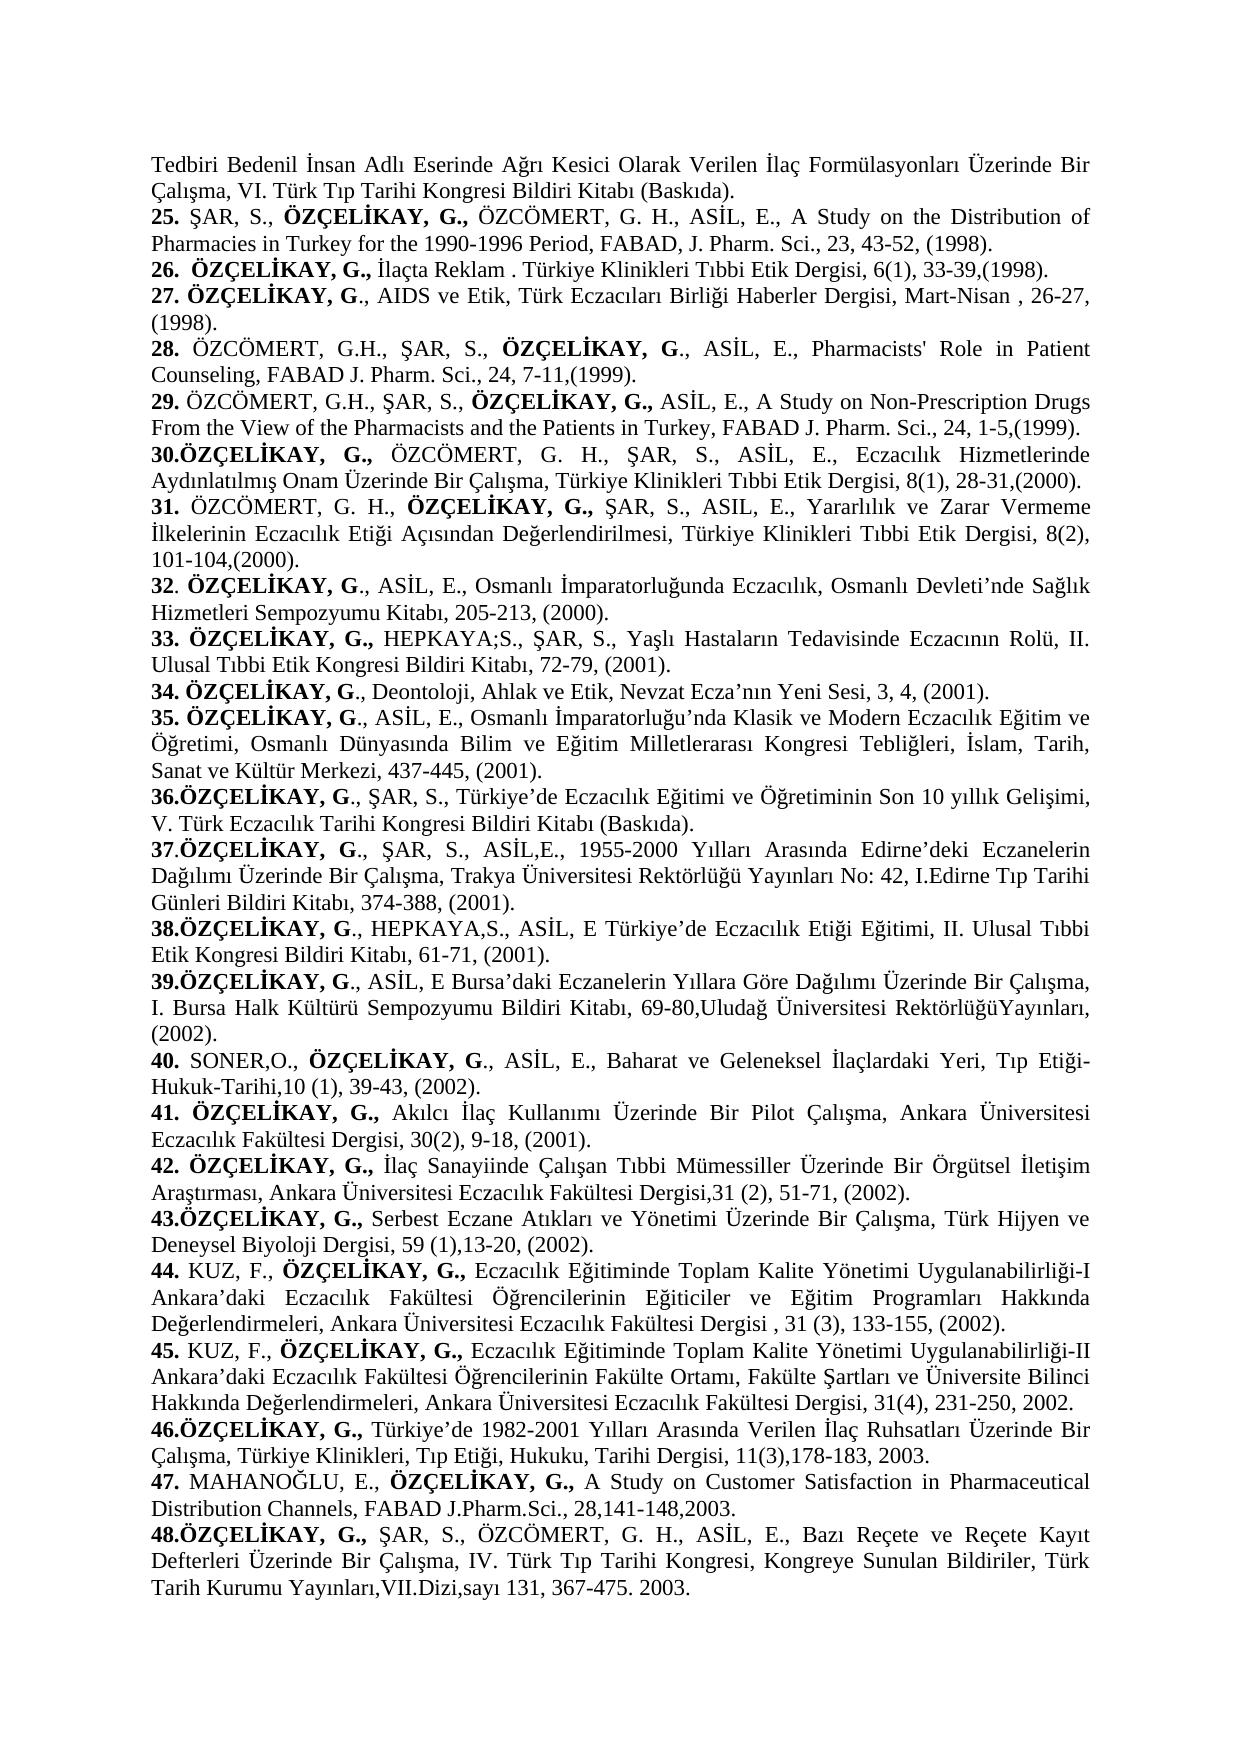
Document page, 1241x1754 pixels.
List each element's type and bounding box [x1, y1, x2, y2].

table_cell [148, 148, 1240, 1603]
